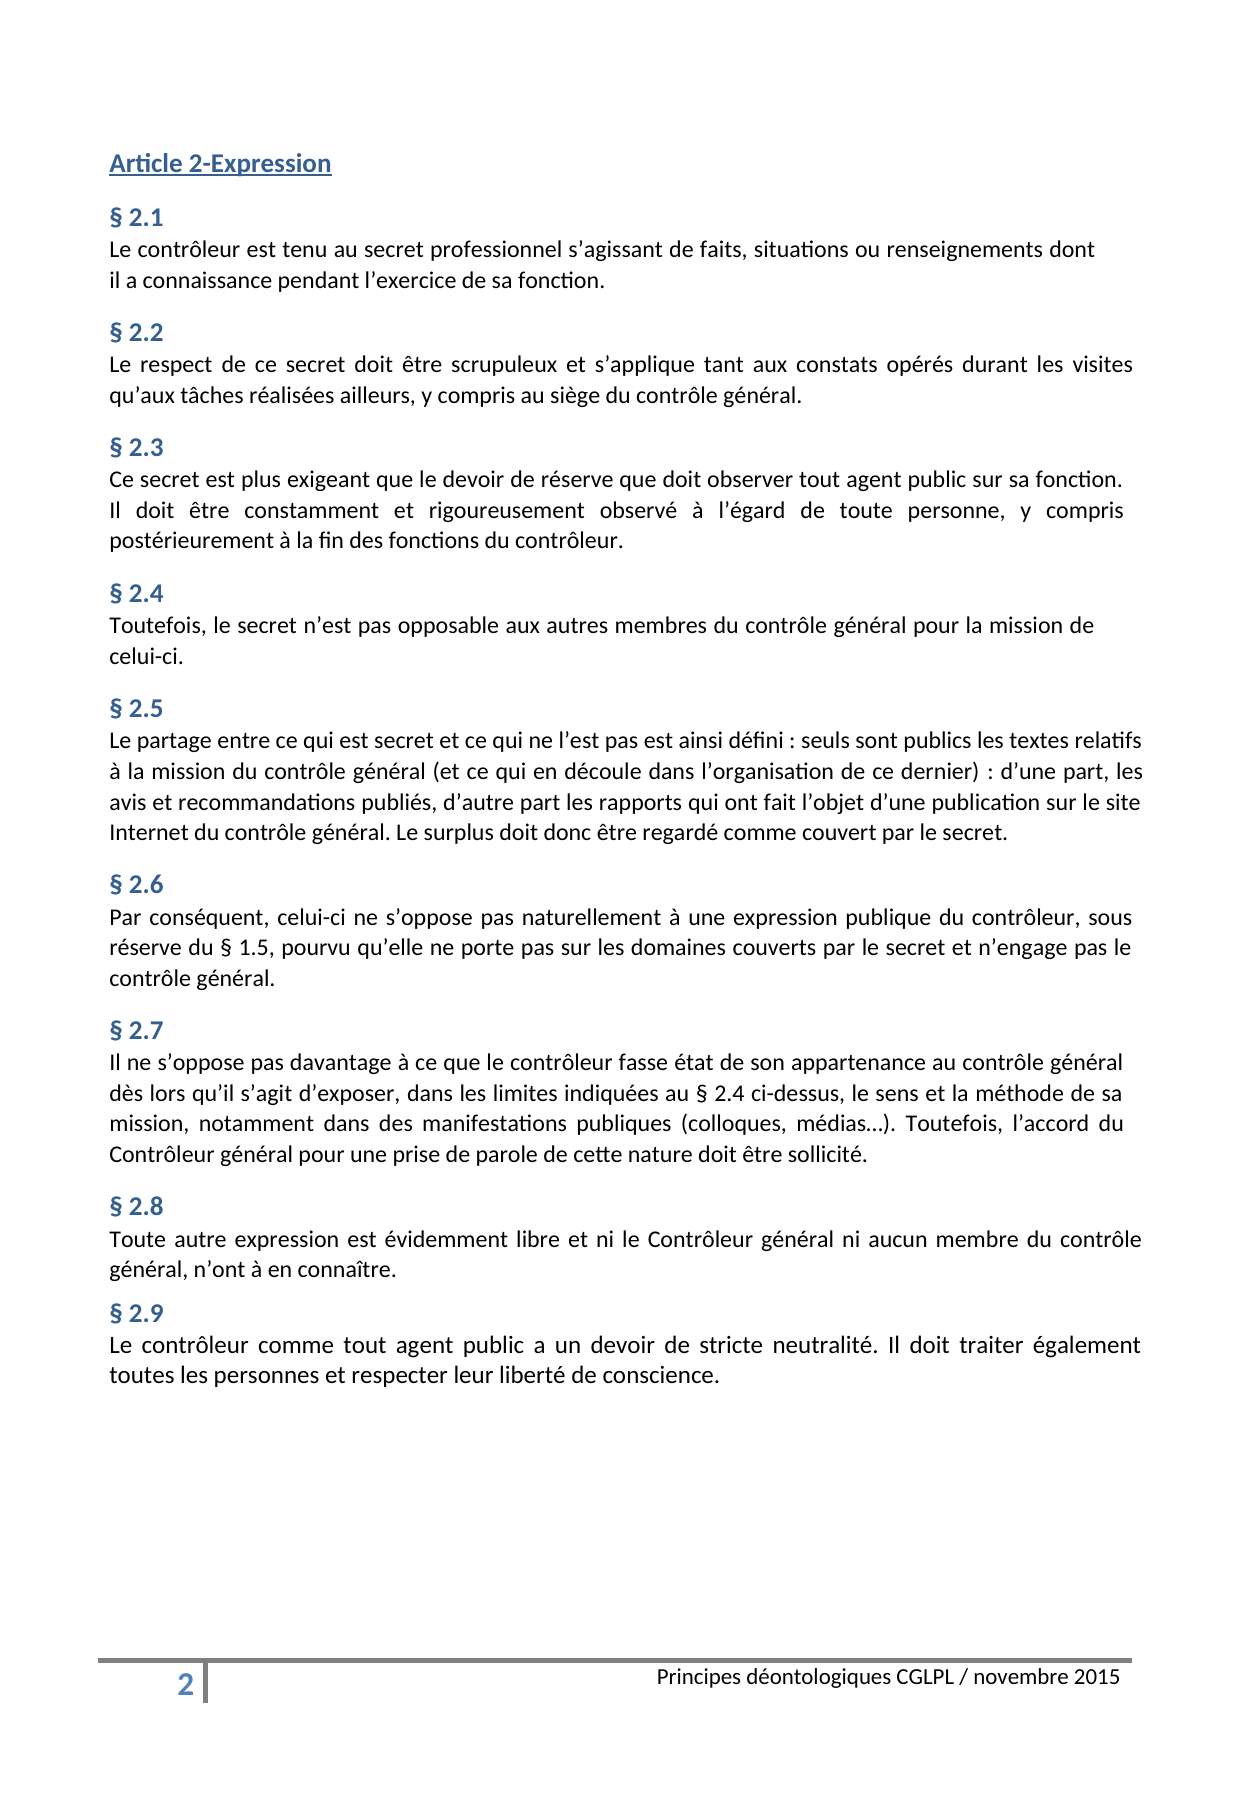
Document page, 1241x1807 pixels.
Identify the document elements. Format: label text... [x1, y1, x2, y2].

text Toute autre expression est évidemment libre et ni le Contrôleur général ni aucun membre du contrôle général, n’ont à en connaître. [109, 1222, 1143, 1283]
text Le partage entre ce qui est secret et ce qui ne l’est pas est ainsi défini : seuls sont publics les textes relatifs à la mission du contrôle général (et ce qui en découle dans l’organisation de ce dernier) : d’une part, les avis et recommandations publiés, d’autre part les rapports qui ont fait l’objet d’une publication sur le site Internet du contrôle général. Le surplus doit donc être regardé comme couvert par le secret. [109, 724, 1143, 846]
text § 2.2 [109, 315, 1143, 348]
text § 2.1 [109, 200, 1143, 233]
text § 2.5 [109, 691, 1143, 724]
text Ce secret est plus exigeant que le devoir de réserve que doit observer tout agent public sur sa fonction. Il doit être constamment et rigoureusement observé à l’égard de toute personne, y compris postérieurement à la fin des fonctions du contrôleur. [109, 463, 1126, 555]
text Toutefois, le secret n’est pas opposable aux autres membres du contrôle général pour la mission de celui-ci. [109, 609, 1097, 670]
text Le contrôleur est tenu au secret professionnel s’agissant de faits, situations ou renseignements dont il a connaissance pendant l’exercice de sa fonction. [109, 233, 1097, 294]
text Il ne s’oppose pas davantage à ce que le contrôleur fasse état de son appartenance au contrôle général dès lors qu’il s’agit d’exposer, dans les limites indiquées au § 2.4 ci-dessus, le sens et la méthode de sa mission, notamment dans des manifestations publiques (colloques, médias…). Toutefois, l’accord du Contrôleur général pour une prise de parole de cette nature doit être sollicité. [109, 1046, 1126, 1168]
text § 2.7 [109, 1013, 1143, 1046]
text § 2.8 [109, 1189, 1143, 1222]
text Le respect de ce secret doit être scrupuleux et s’applique tant aux constats opérés durant les visites qu’aux tâches réalisées ailleurs, y compris au siège du contrôle général. [109, 348, 1134, 409]
text Article 2-Expression [109, 146, 1143, 179]
text § 2.6 [109, 867, 1143, 901]
text § 2.3 [109, 430, 1143, 463]
text § 2.9 [109, 1296, 1143, 1329]
text Par conséquent, celui-ci ne s’oppose pas naturellement à une expression publique du contrôleur, sous réserve du § 1.5, pourvu qu’elle ne porte pas sur les domaines couverts par le secret et n’engage pas le contrôle général. [109, 901, 1134, 992]
text § 2.4 [109, 576, 1143, 609]
text Le contrôleur comme tout agent public a un devoir de stricte neutralité. Il doit traiter également toutes les personnes et respecter leur liberté de conscience. [109, 1329, 1143, 1390]
